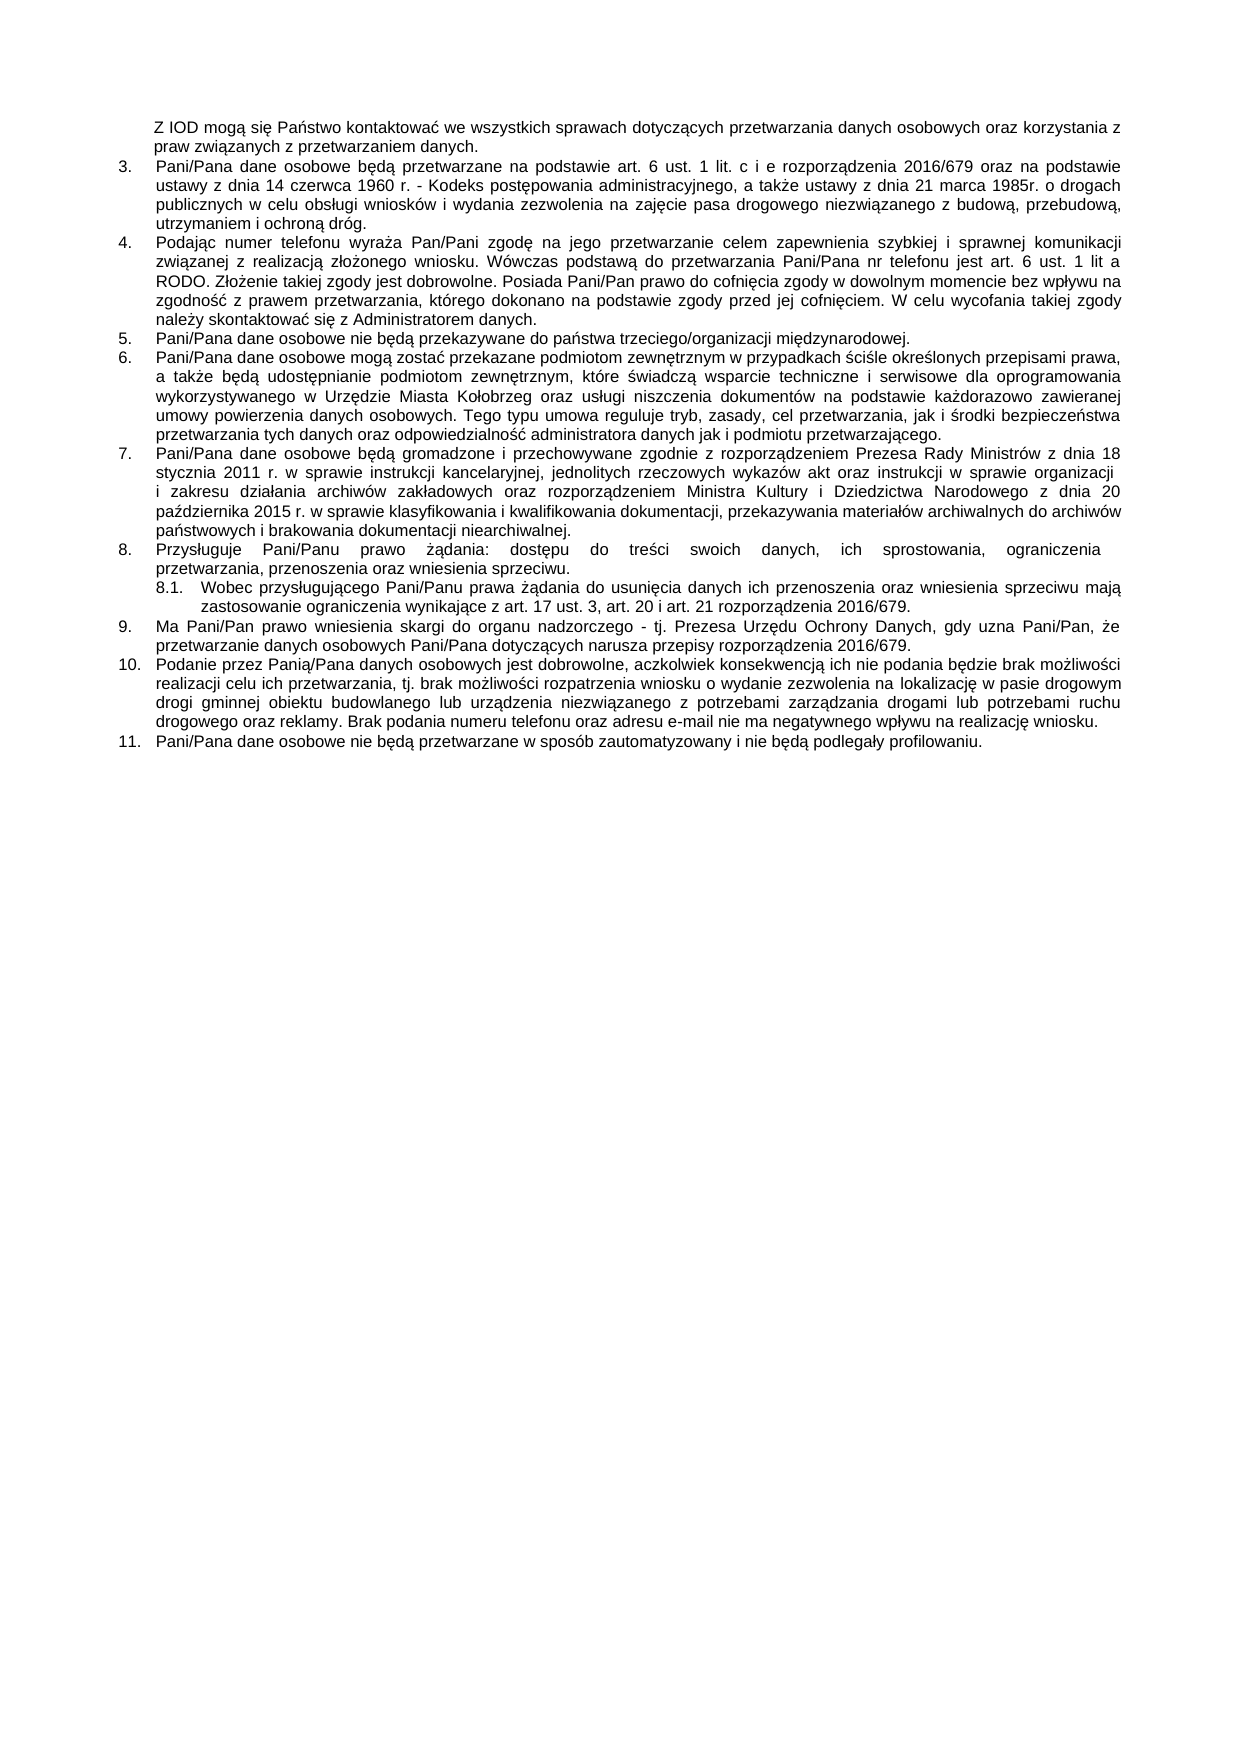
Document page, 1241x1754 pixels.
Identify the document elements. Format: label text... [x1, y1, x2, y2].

list Wobec przysługującego Pani/Panu prawa żądania do usunięcia danych ich przenoszenia oraz wniesienia sprzeciwu mają zastosowanie ograniczenia wynikające z art. 17 ust. 3, art. 20 i art. 21 rozporządzenia 2016/679. [156, 578, 1122, 616]
list Przysługuje Pani/Panu prawo żądania: dostępu do treści swoich danych, ich sprostowania, ograniczenia przetwarzania, przenoszenia oraz wniesienia sprzeciwu. [118, 540, 1122, 578]
list Podanie przez Panią/Pana danych osobowych jest dobrowolne, aczkolwiek konsekwencją ich nie podania będzie brak możliwości realizacji celu ich przetwarzania, tj. brak możliwości rozpatrzenia wniosku o wydanie zezwolenia na lokalizację w pasie drogowym drogi gminnej obiektu budowlanego lub urządzenia niezwiązanego z potrzebami zarządzania drogami lub potrzebami ruchu drogowego oraz reklamy. Brak podania numeru telefonu oraz adresu e-mail nie ma negatywnego wpływu na realizację wniosku. [118, 655, 1122, 731]
list Pani/Pana dane osobowe będą przetwarzane na podstawie art. 6 ust. 1 lit. c i e rozporządzenia 2016/679 oraz na podstawie ustawy z dnia 14 czerwca 1960 r. - Kodeks postępowania administracyjnego, a także ustawy z dnia 21 marca 1985r. o drogach publicznych w celu obsługi wniosków i wydania zezwolenia na zajęcie pasa drogowego niezwiązanego z budową, przebudową, utrzymaniem i ochroną dróg. [118, 156, 1122, 233]
list Pani/Pana dane osobowe mogą zostać przekazane podmiotom zewnętrznym w przypadkach ściśle określonych przepisami prawa, a także będą udostępnianie podmiotom zewnętrznym, które świadczą wsparcie techniczne i serwisowe dla oprogramowania wykorzystywanego w Urzędzie Miasta Kołobrzeg oraz usługi niszczenia dokumentów na podstawie każdorazowo zawieranej umowy powierzenia danych osobowych. Tego typu umowa reguluje tryb, zasady, cel przetwarzania, jak i środki bezpieczeństwa przetwarzania tych danych oraz odpowiedzialność administratora danych jak i podmiotu przetwarzającego. [118, 348, 1122, 444]
list Ma Pani/Pan prawo wniesienia skargi do organu nadzorczego - tj. Prezesa Urzędu Ochrony Danych, gdy uzna Pani/Pan, że przetwarzanie danych osobowych Pani/Pana dotyczących narusza przepisy rozporządzenia 2016/679. [118, 616, 1122, 655]
list Pani/Pana dane osobowe nie będą przekazywane do państwa trzeciego/organizacji międzynarodowej. [118, 329, 1122, 348]
list Pani/Pana dane osobowe będą gromadzone i przechowywane zgodnie z rozporządzeniem Prezesa Rady Ministrów z dnia 18 stycznia 2011 r. w sprawie instrukcji kancelaryjnej, jednolitych rzeczowych wykazów akt oraz instrukcji w sprawie organizacji i zakresu działania archiwów zakładowych oraz rozporządzeniem Ministra Kultury i Dziedzictwa Narodowego z dnia 20 października 2015 r. w sprawie klasyfikowania i kwalifikowania dokumentacji, przekazywania materiałów archiwalnych do archiwów państwowych i brakowania dokumentacji niearchiwalnej. [118, 444, 1122, 540]
list Podając numer telefonu wyraża Pan/Pani zgodę na jego przetwarzanie celem zapewnienia szybkiej i sprawnej komunikacji związanej z realizacją złożonego wniosku. Wówczas podstawą do przetwarzania Pani/Pana nr telefonu jest art. 6 ust. 1 lit a RODO. Złożenie takiej zgody jest dobrowolne. Posiada Pani/Pan prawo do cofnięcia zgody w dowolnym momencie bez wpływu na zgodność z prawem przetwarzania, którego dokonano na podstawie zgody przed jej cofnięciem. W celu wycofania takiej zgody należy skontaktować się z Administratorem danych. [118, 233, 1122, 329]
text Z IOD mogą się Państwo kontaktować we wszystkich sprawach dotyczących przetwarzania danych osobowych oraz korzystania z praw związanych z przetwarzaniem danych. [153, 118, 1122, 156]
list Pani/Pana dane osobowe nie będą przetwarzane w sposób zautomatyzowany i nie będą podlegały profilowaniu. [118, 731, 1122, 751]
